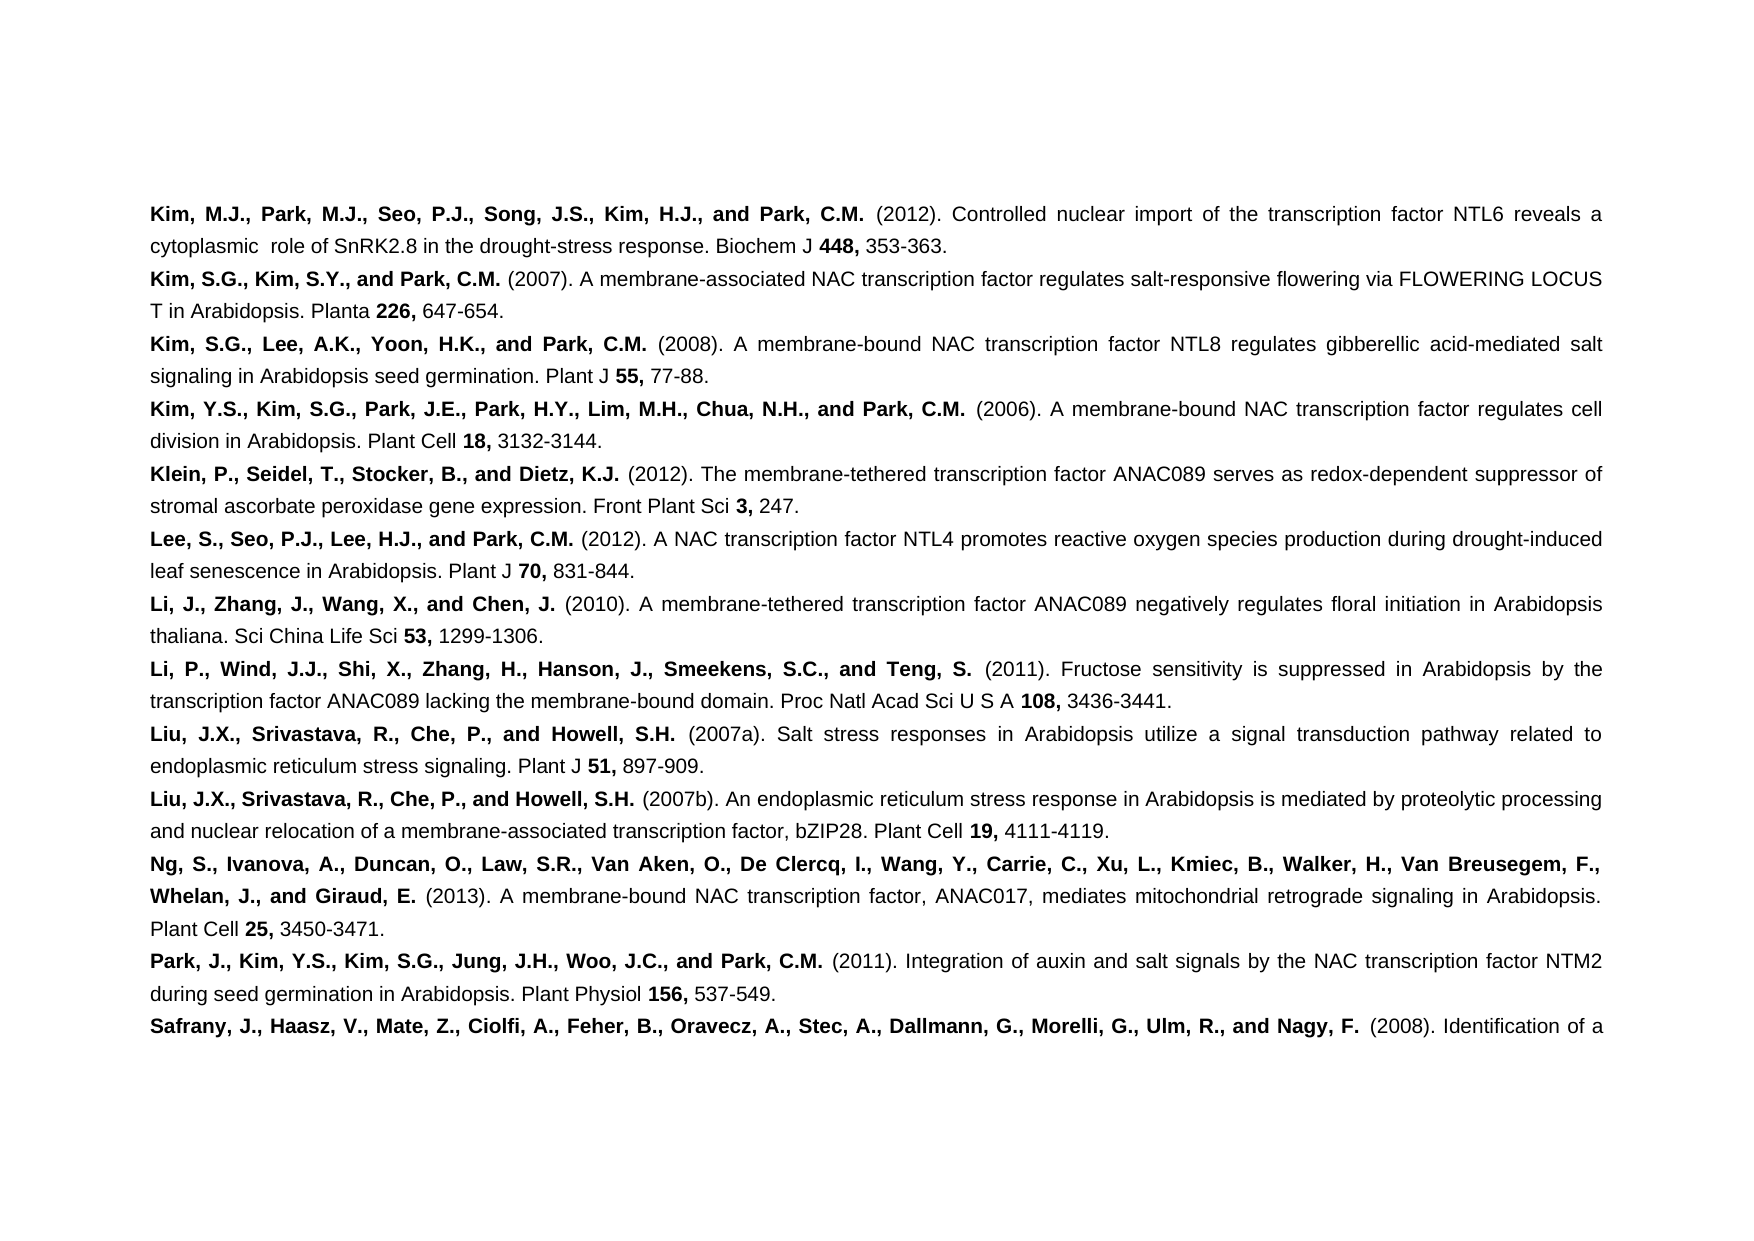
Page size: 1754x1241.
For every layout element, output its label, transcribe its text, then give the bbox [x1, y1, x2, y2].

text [150, 1010, 1604, 1043]
text Liu, J.X., Srivastava, R., Che, P., and Howell, S.H. (2007a). Salt stress responses in Arabidopsis utilize a signal transduction pathway related to endoplasmic reticulum stress signaling. Plant J 51, 897-909. [150, 718, 1604, 783]
text Lee, S., Seo, P.J., Lee, H.J., and Park, C.M. (2012). A NAC transcription factor NTL4 promotes reactive oxygen species production during drought-induced leaf senescence in Arabidopsis. Plant J 70, 831-844. [150, 523, 1604, 588]
text Li, J., Zhang, J., Wang, X., and Chen, J. (2010). A membrane-tethered transcription factor ANAC089 negatively regulates floral initiation in Arabidopsis thaliana. Sci China Life Sci 53, 1299-1306. [150, 588, 1604, 653]
text Ng, S., Ivanova, A., Duncan, O., Law, S.R., Van Aken, O., De Clercq, I., Wang, Y., Carrie, C., Xu, L., Kmiec, B., Walker, H., Van Breusegem, F., Whelan, J., and Giraud, E. (2013). A membrane-bound NAC transcription factor, ANAC017, mediates mitochondrial retrograde signaling in Arabidopsis. Plant Cell 25, 3450-3471. [150, 848, 1604, 945]
text Kim, Y.S., Kim, S.G., Park, J.E., Park, H.Y., Lim, M.H., Chua, N.H., and Park, C.M. (2006). A membrane-bound NAC transcription factor regulates cell division in Arabidopsis. Plant Cell 18, 3132-3144. [150, 393, 1604, 458]
text Klein, P., Seidel, T., Stocker, B., and Dietz, K.J. (2012). The membrane-tethered transcription factor ANAC089 serves as redox-dependent suppressor of stromal ascorbate peroxidase gene expression. Front Plant Sci 3, 247. [150, 458, 1604, 523]
text Kim, S.G., Kim, S.Y., and Park, C.M. (2007). A membrane-associated NAC transcription factor regulates salt-responsive flowering via FLOWERING LOCUS T in Arabidopsis. Planta 226, 647-654. [150, 263, 1604, 328]
text Park, J., Kim, Y.S., Kim, S.G., Jung, J.H., Woo, J.C., and Park, C.M. (2011). Integration of auxin and salt signals by the NAC transcription factor NTM2 during seed germination in Arabidopsis. Plant Physiol 156, 537-549. [150, 945, 1604, 1010]
text Liu, J.X., Srivastava, R., Che, P., and Howell, S.H. (2007b). An endoplasmic reticulum stress response in Arabidopsis is mediated by proteolytic processing and nuclear relocation of a membrane-associated transcription factor, bZIP28. Plant Cell 19, 4111-4119. [150, 783, 1604, 848]
text Kim, S.G., Lee, A.K., Yoon, H.K., and Park, C.M. (2008). A membrane-bound NAC transcription factor NTL8 regulates gibberellic acid-mediated salt signaling in Arabidopsis seed germination. Plant J 55, 77-88. [150, 328, 1604, 393]
text Kim, M.J., Park, M.J., Seo, P.J., Song, J.S., Kim, H.J., and Park, C.M. (2012). Controlled nuclear import of the transcription factor NTL6 reveals a cytoplasmic role of SnRK2.8 in the drought-stress response. Biochem J 448, 353-363. [150, 198, 1604, 263]
text Li, P., Wind, J.J., Shi, X., Zhang, H., Hanson, J., Smeekens, S.C., and Teng, S. (2011). Fructose sensitivity is suppressed in Arabidopsis by the transcription factor ANAC089 lacking the membrane-bound domain. Proc Natl Acad Sci U S A 108, 3436-3441. [150, 653, 1604, 718]
